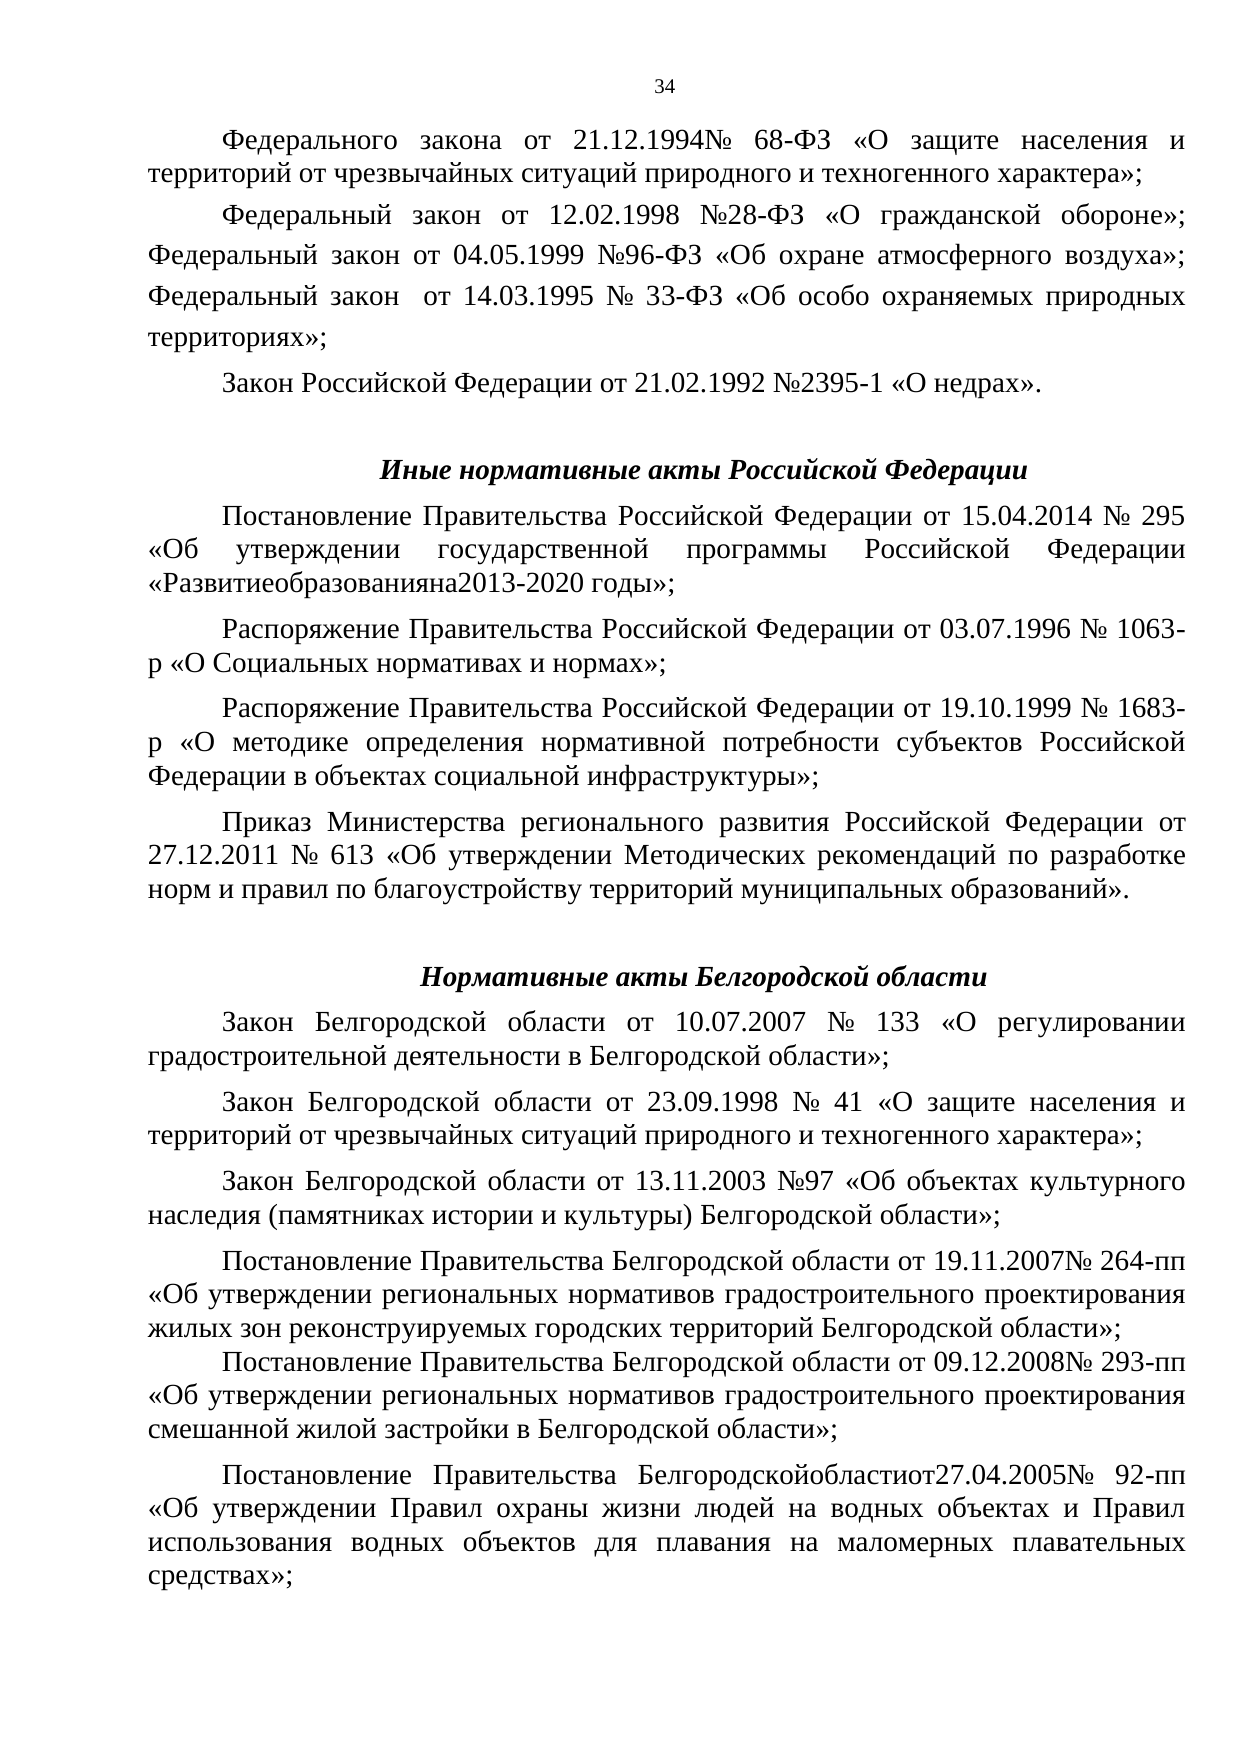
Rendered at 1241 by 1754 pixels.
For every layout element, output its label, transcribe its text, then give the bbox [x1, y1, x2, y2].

text Закон Белгородской области от 23.09.1998 № 41 «О защите населения и территорий от чрезвычайных ситуаций природного и техногенного характера»; [148, 1084, 1186, 1151]
text Федеральный закон от 12.02.1998 №28-ФЗ «О гражданской обороне»; Федеральный закон от 04.05.1999 №96-ФЗ «Об охране атмосферного воздуха»; Федеральный закон от 14.03.1995 № 33-ФЗ «Об особо охраняемых природных территориях»; [148, 190, 1186, 352]
text Постановление Правительства Белгородской области от 09.12.2008№ 293-пп «Об утверждении региональных нормативов градостроительного проектирования смешанной жилой застройки в Белгородской области»; [148, 1344, 1186, 1444]
text Постановление Правительства Российской Федерации от 15.04.2014 № 295 «Об утверждении государственной программы Российской Федерации «Развитиеобразованияна2013-2020 годы»; [148, 498, 1186, 599]
text Приказ Министерства регионального развития Российской Федерации от 27.12.2011 № 613 «Об утверждении Методических рекомендаций по разработке норм и правил по благоустройству территорий муниципальных образований». [148, 804, 1186, 904]
text Нормативные акты Белгородской области [148, 959, 1186, 992]
text Постановление Правительства Белгородской области от 19.11.2007№ 264-пп «Об утверждении региональных нормативов градостроительного проектирования жилых зон реконструируемых городских территорий Белгородской области»; [148, 1243, 1186, 1344]
text Постановление Правительства Белгородскойобластиот27.04.2005№ 92-пп «Об утверждении Правил охраны жизни людей на водных объектах и Правил использования водных объектов для плавания на маломерных плавательных средствах»; [148, 1457, 1186, 1591]
text Закон Белгородской области от 13.11.2003 №97 «Об объектах культурного наследия (памятниках истории и культуры) Белгородской области»; [148, 1163, 1186, 1231]
text Закон Российской Федерации от 21.02.1992 №2395-1 «О недрах». [148, 365, 1186, 398]
text Распоряжение Правительства Российской Федерации от 03.07.1996 № 1063-р «О Социальных нормативах и нормах»; [148, 611, 1186, 678]
text Иные нормативные акты Российской Федерации [148, 452, 1186, 486]
text Распоряжение Правительства Российской Федерации от 19.10.1999 № 1683-р «О методике определения нормативной потребности субъектов Российской Федерации в объектах социальной инфраструктуры»; [148, 691, 1186, 791]
text Закон Белгородской области от 10.07.2007 № 133 «О регулировании градостроительной деятельности в Белгородской области»; [148, 1004, 1186, 1071]
text Федерального закона от 21.12.1994№ 68-ФЗ «О защите населения и территорий от чрезвычайных ситуаций природного и техногенного характера»; [148, 122, 1186, 189]
